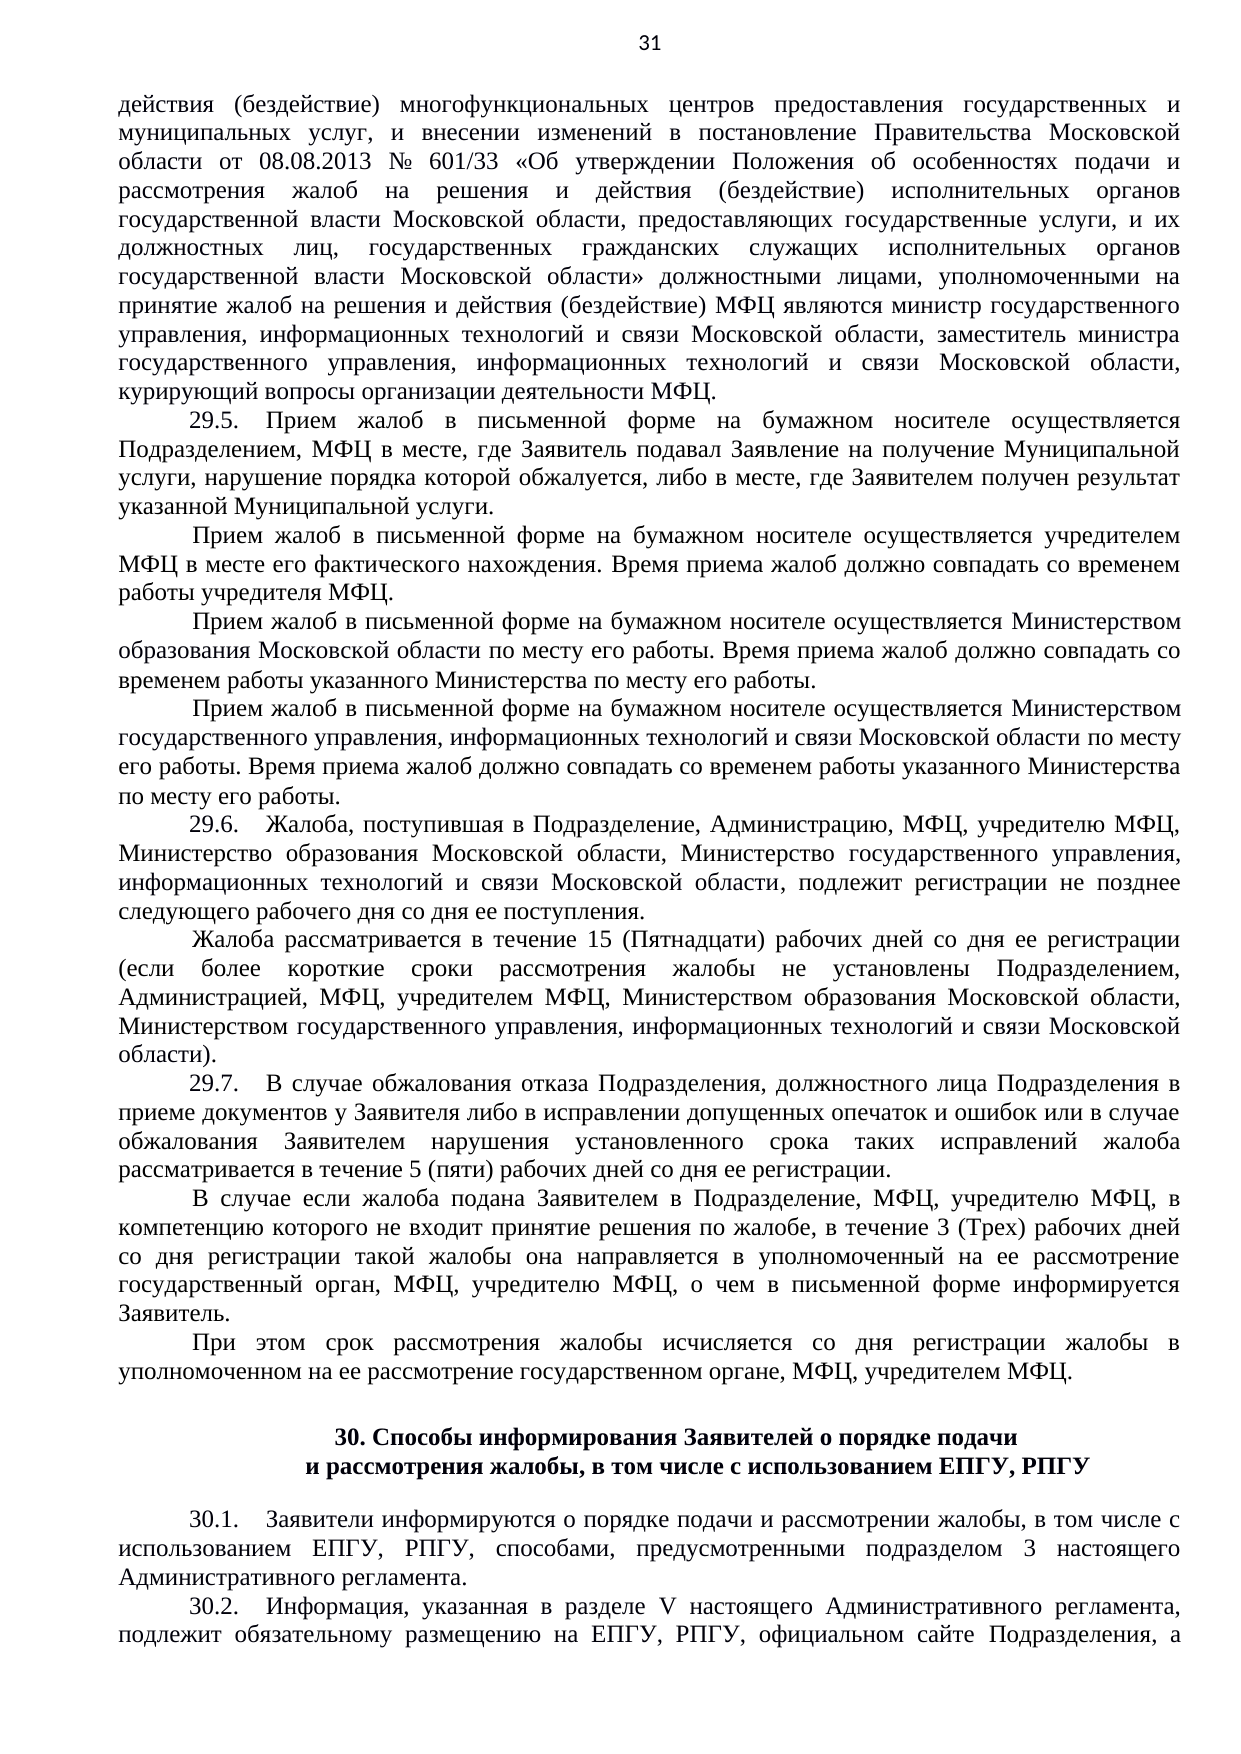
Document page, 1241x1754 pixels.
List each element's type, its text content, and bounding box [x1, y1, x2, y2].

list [118, 89, 1181, 405]
text Прием жалоб в письменной форме на бумажном носителе осуществляется Министерством государственного управления, информационных технологий и связи Московской области по месту его работы. Время приема жалоб должно совпадать со временем работы указанного Министерства по месту его работы. [118, 693, 1181, 809]
list Жалоба, поступившая в Подразделение, Администрацию, МФЦ, учредителю МФЦ, Министерство образования Московской области, Министерство государственного управления, информационных технологий и связи Московской области, подлежит регистрации не позднее следующего рабочего дня со дня ее поступления. [118, 809, 1181, 924]
text При этом срок рассмотрения жалобы исчисляется со дня регистрации жалобы в уполномоченном на ее рассмотрение государственном органе, МФЦ, учредителем МФЦ. [118, 1327, 1181, 1384]
text В случае если жалоба подана Заявителем в Подразделение, МФЦ, учредителю МФЦ, в компетенцию которого не входит принятие решения по жалобе, в течение 3 (Трех) рабочих дней со дня регистрации такой жалобы она направляется в уполномоченный на ее рассмотрение государственный орган, МФЦ, учредителю МФЦ, о чем в письменной форме информируется Заявитель. [118, 1183, 1181, 1327]
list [118, 1591, 1181, 1648]
list Способы информирования Заявителей о порядке подачи и рассмотрения жалобы, в том числе с использованием ЕПГУ, РПГУ [177, 1422, 1181, 1479]
text Прием жалоб в письменной форме на бумажном носителе осуществляется Министерством образования Московской области по месту его работы. Время приема жалоб должно совпадать со временем работы указанного Министерства по месту его работы. [118, 606, 1181, 693]
list Заявители информируются о порядке подачи и рассмотрении жалобы, в том числе с использованием ЕПГУ, РПГУ, способами, предусмотренными подразделом 3 настоящего Административного регламента. [118, 1504, 1181, 1591]
text Жалоба рассматривается в течение 15 (Пятнадцати) рабочих дней со дня ее регистрации (если более короткие сроки рассмотрения жалобы не установлены Подразделением, Администрацией, МФЦ, учредителем МФЦ, Министерством образования Московской области, Министерством государственного управления, информационных технологий и связи Московской области). [118, 924, 1181, 1068]
text Прием жалоб в письменной форме на бумажном носителе осуществляется учредителем МФЦ в месте его фактического нахождения. Время приема жалоб должно совпадать со временем работы учредителя МФЦ. [118, 520, 1181, 606]
list В случае обжалования отказа Подразделения, должностного лица Подразделения в приеме документов у Заявителя либо в исправлении допущенных опечаток и ошибок или в случае обжалования Заявителем нарушения установленного срока таких исправлений жалоба рассматривается в течение 5 (пяти) рабочих дней со дня ее регистрации. [118, 1068, 1181, 1183]
list Прием жалоб в письменной форме на бумажном носителе осуществляется Подразделением, МФЦ в месте, где Заявитель подавал Заявление на получение Муниципальной услуги, нарушение порядка которой обжалуется, либо в месте, где Заявителем получен результат указанной Муниципальной услуги. [118, 405, 1181, 520]
